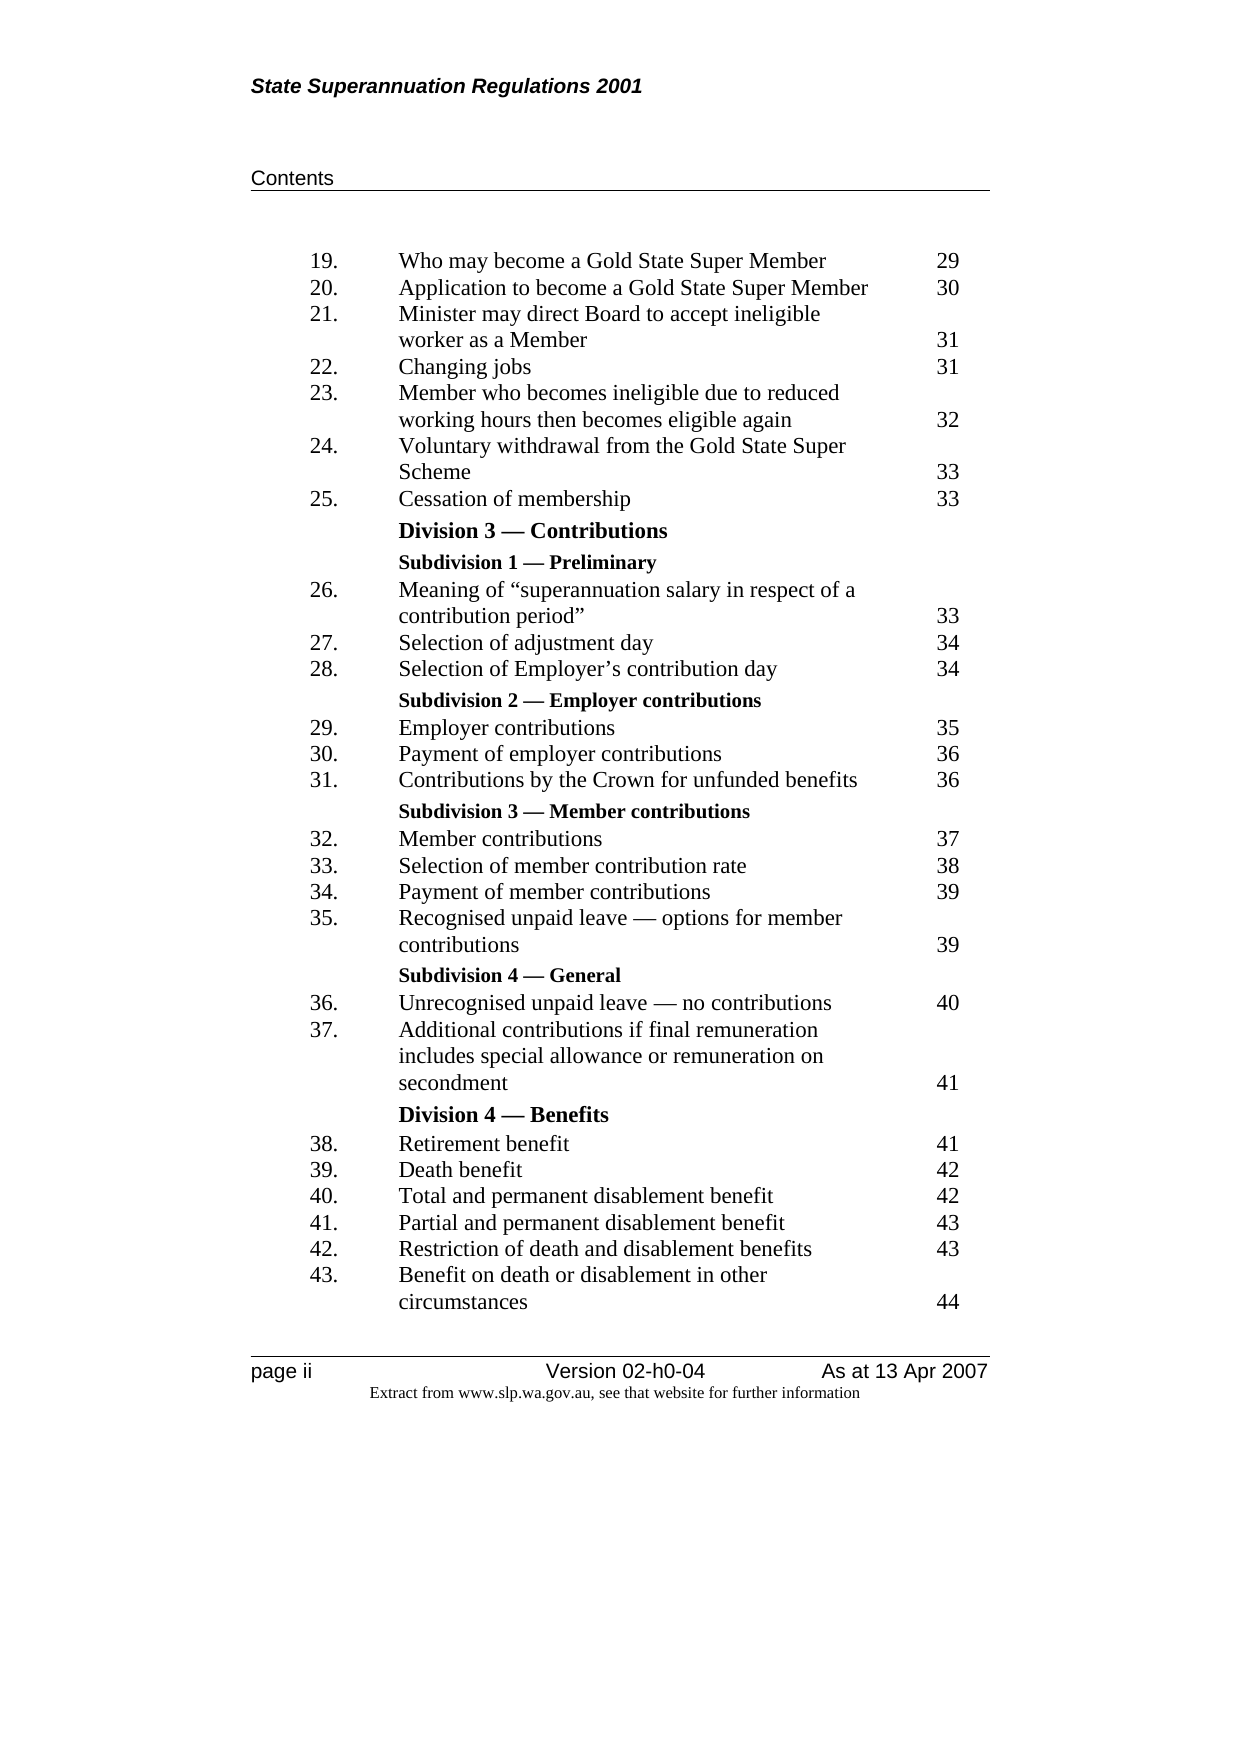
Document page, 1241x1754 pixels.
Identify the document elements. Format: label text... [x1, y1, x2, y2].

text 20. Application to become a Gold State Super Member 30 [309, 274, 872, 300]
text 28. Selection of Employer’s contribution day 34 [309, 655, 872, 681]
text 25. Cessation of membership 33 [309, 485, 872, 511]
text 21. Minister may direct Board to accept ineligible worker as a Member 31 [309, 300, 872, 353]
text 42. Restriction of death and disablement benefits 43 [309, 1235, 872, 1261]
text 23. Member who becomes ineligible due to reduced working hours then becomes eligible again 32 [309, 379, 872, 432]
text 32. Member contributions 37 [309, 825, 872, 852]
text 30. Payment of employer contributions 36 [309, 740, 872, 767]
text Subdivision 2 — Employer contributions [398, 688, 872, 712]
text Subdivision 1 — Preliminary [398, 550, 872, 574]
text 27. Selection of adjustment day 34 [309, 629, 872, 655]
text Division 4 — Benefits [398, 1101, 872, 1127]
text 33. Selection of member contribution rate 38 [309, 852, 872, 878]
text 29. Employer contributions 35 [309, 714, 872, 740]
text 26. Meaning of “superannuation salary in respect of a contribution period” 33 [309, 576, 872, 629]
text 22. Changing jobs 31 [309, 353, 872, 379]
text 31. Contributions by the Crown for unfunded benefits 36 [309, 767, 872, 793]
text 41. Partial and permanent disablement benefit 43 [309, 1209, 872, 1235]
text 35. Recognised unpaid leave — options for member contributions 39 [309, 904, 872, 957]
text 36. Unrecognised unpaid leave — no contributions 40 [309, 989, 872, 1016]
text 34. Payment of member contributions 39 [309, 878, 872, 904]
text 43. Benefit on death or disablement in other circumstances 44 [309, 1261, 872, 1314]
text Subdivision 3 — Member contributions [398, 799, 872, 823]
text 37. Additional contributions if final remuneration includes special allowance or remuneration on secondment 41 [309, 1016, 872, 1095]
text Subdivision 4 — General [398, 963, 872, 987]
text 39. Death benefit 42 [309, 1156, 872, 1182]
text 19. Who may become a Gold State Super Member 29 [309, 247, 872, 274]
text Division 3 — Contributions [398, 517, 872, 544]
text 38. Retirement benefit 41 [309, 1129, 872, 1156]
text 40. Total and permanent disablement benefit 42 [309, 1182, 872, 1209]
text 24. Voluntary withdrawal from the Gold State Super Scheme 33 [309, 432, 872, 485]
